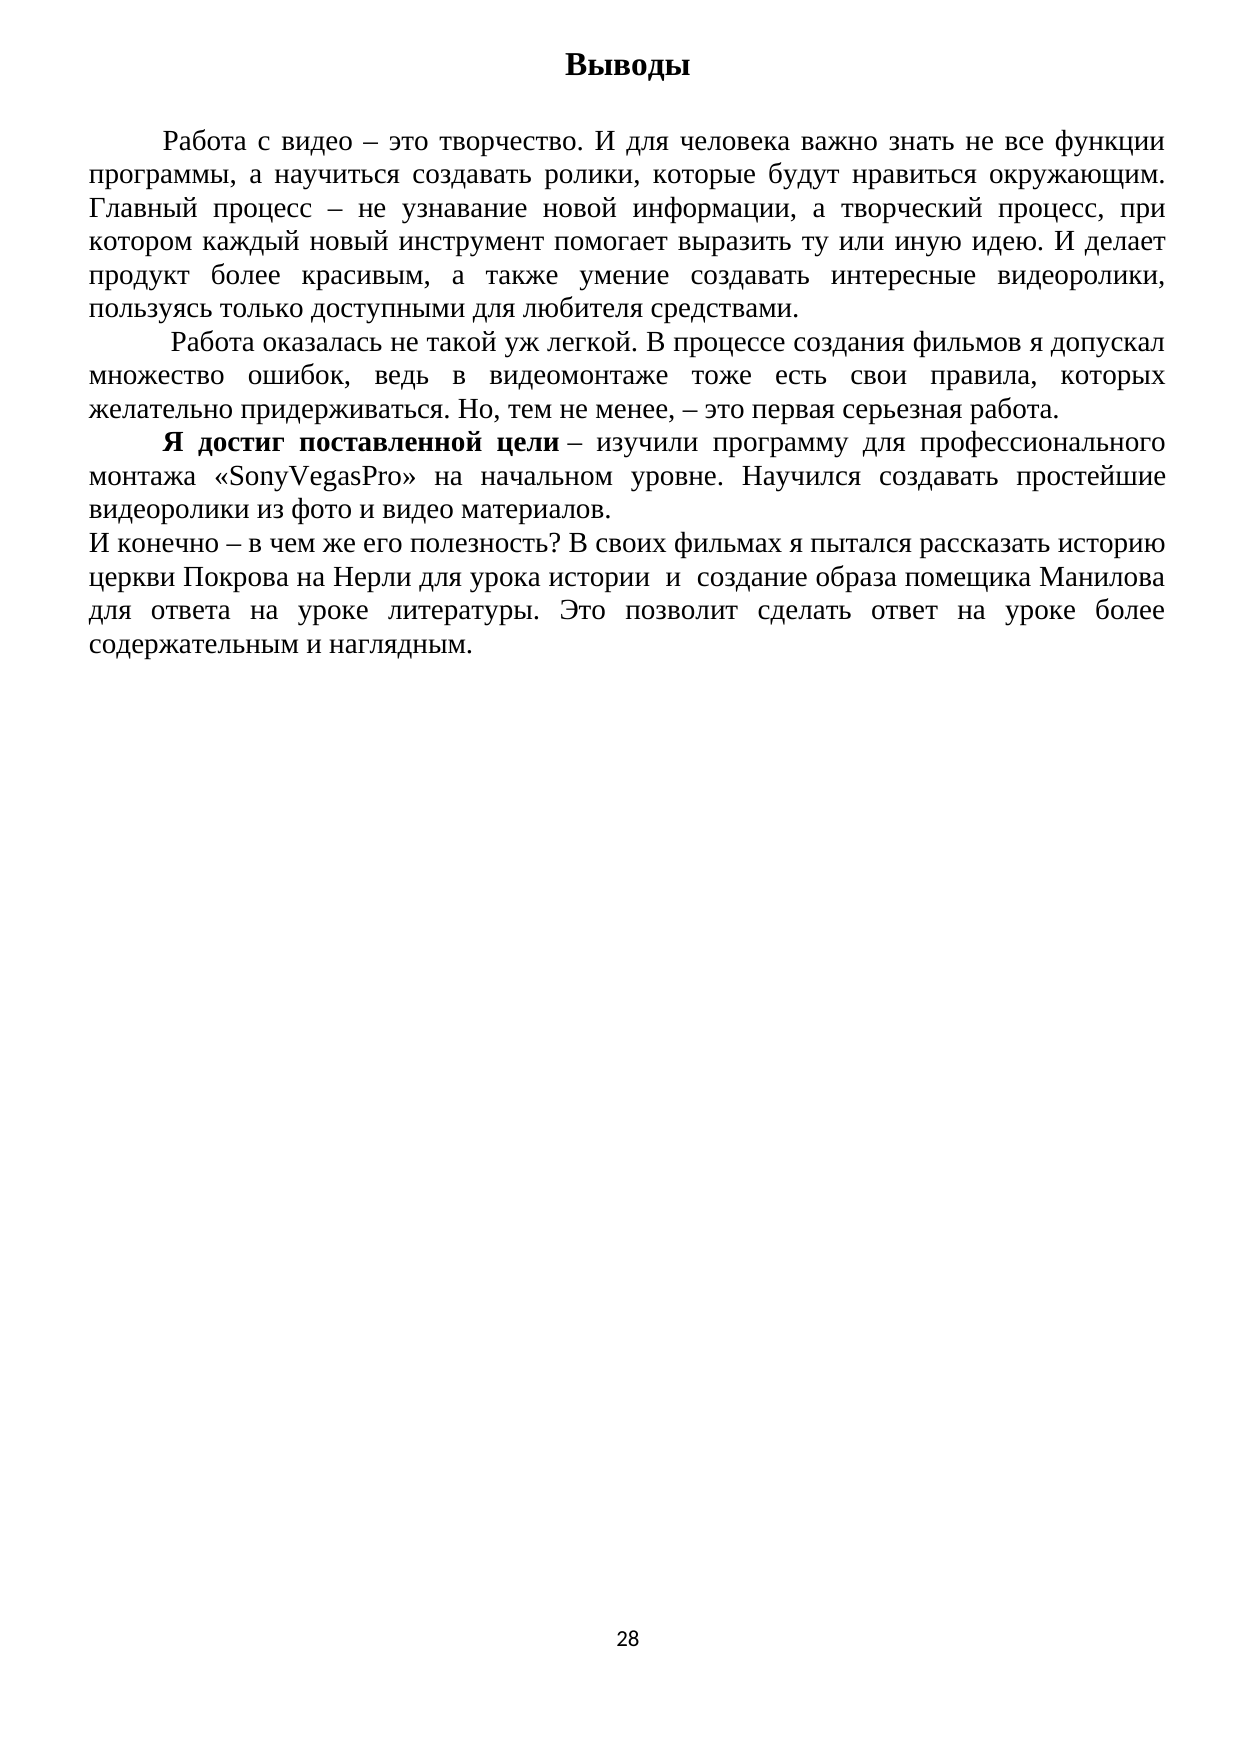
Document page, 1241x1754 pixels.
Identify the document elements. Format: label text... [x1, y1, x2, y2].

text И конечно – в чем же его полезность? В своих фильмах я пытался рассказать историю церкви Покрова на Нерли для урока истории и создание образа помещика Манилова для ответа на уроке литературы. Это позволит сделать ответ на уроке более содержательным и наглядным. [89, 525, 1167, 659]
text Работа оказалась не такой уж легкой. В процессе создания фильмов я допускал множество ошибок, ведь в видеомонтаже тоже есть свои правила, которых желательно придерживаться. Но, тем не менее, – это первая серьезная работа. [89, 324, 1167, 424]
text Выводы [89, 44, 1167, 83]
text Я достиг поставленной цели – изучили программу для профессионального монтажа «SonyVegasPro» на начальном уровне. Научился создавать простейшие видеоролики из фото и видео материалов. [89, 424, 1167, 525]
text Работа с видео – это творчество. И для человека важно знать не все функции программы, а научиться создавать ролики, которые будут нравиться окружающим. Главный процесс – не узнавание новой информации, а творческий процесс, при котором каждый новый инструмент помогает выразить ту или иную идею. И делает продукт более красивым, а также умение создавать интересные видеоролики, пользуясь только доступными для любителя средствами. [89, 123, 1167, 324]
